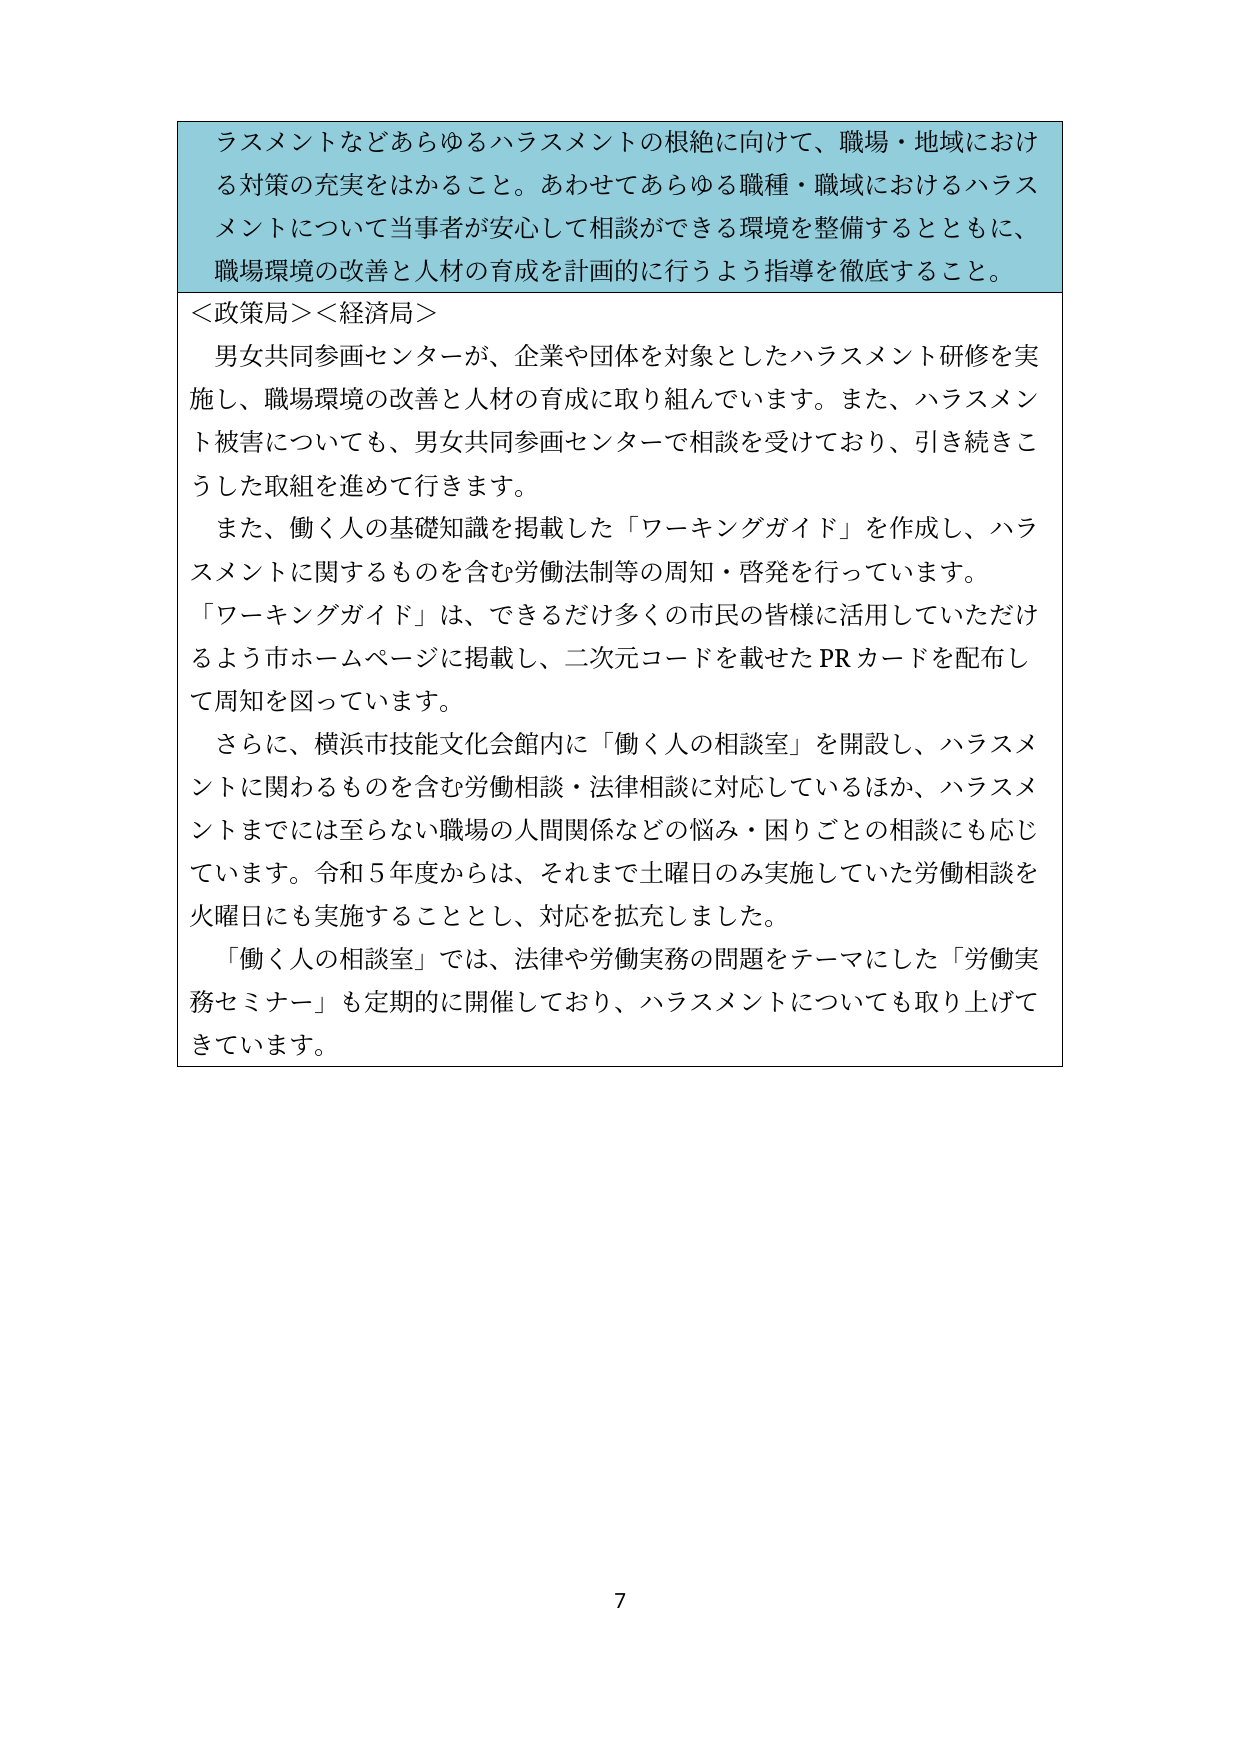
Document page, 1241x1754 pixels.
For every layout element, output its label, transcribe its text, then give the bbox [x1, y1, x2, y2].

table_cell ＜政策局＞＜経済局＞ 男女共同参画センターが、企業や団体を対象としたハラスメント研修を実施し、職場環境の改善と人材の育成に取り組んでいます。また、ハラスメント被害についても、男女共同参画センターで相談を受けており、引き続きこうした取組を進めて行きます。 また、働く人の基礎知識を掲載した「ワーキングガイド」を作成し、ハラスメントに関するものを含む労働法制等の周知・啓発を行っています。「ワーキングガイド」は、できるだけ多くの市民の皆様に活用していただけるよう市ホームページに掲載し、二次元コードを載せたPRカードを配布して周知を図っています。 さらに、横浜市技能文化会館内に「働く人の相談室」を開設し、ハラスメントに関わるものを含む労働相談・法律相談に対応しているほか、ハラスメントまでには至らない職場の人間関係などの悩み・困りごとの相談にも応じています。令和５年度からは、それまで土曜日のみ実施していた労働相談を火曜日にも実施することとし、対応を拡充しました。 「働く人の相談室」では、法律や労働実務の問題をテーマにした「労働実務セミナー」も定期的に開催しており、ハラスメントについても取り上げてきています。 [178, 293, 1062, 1066]
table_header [178, 122, 1062, 292]
